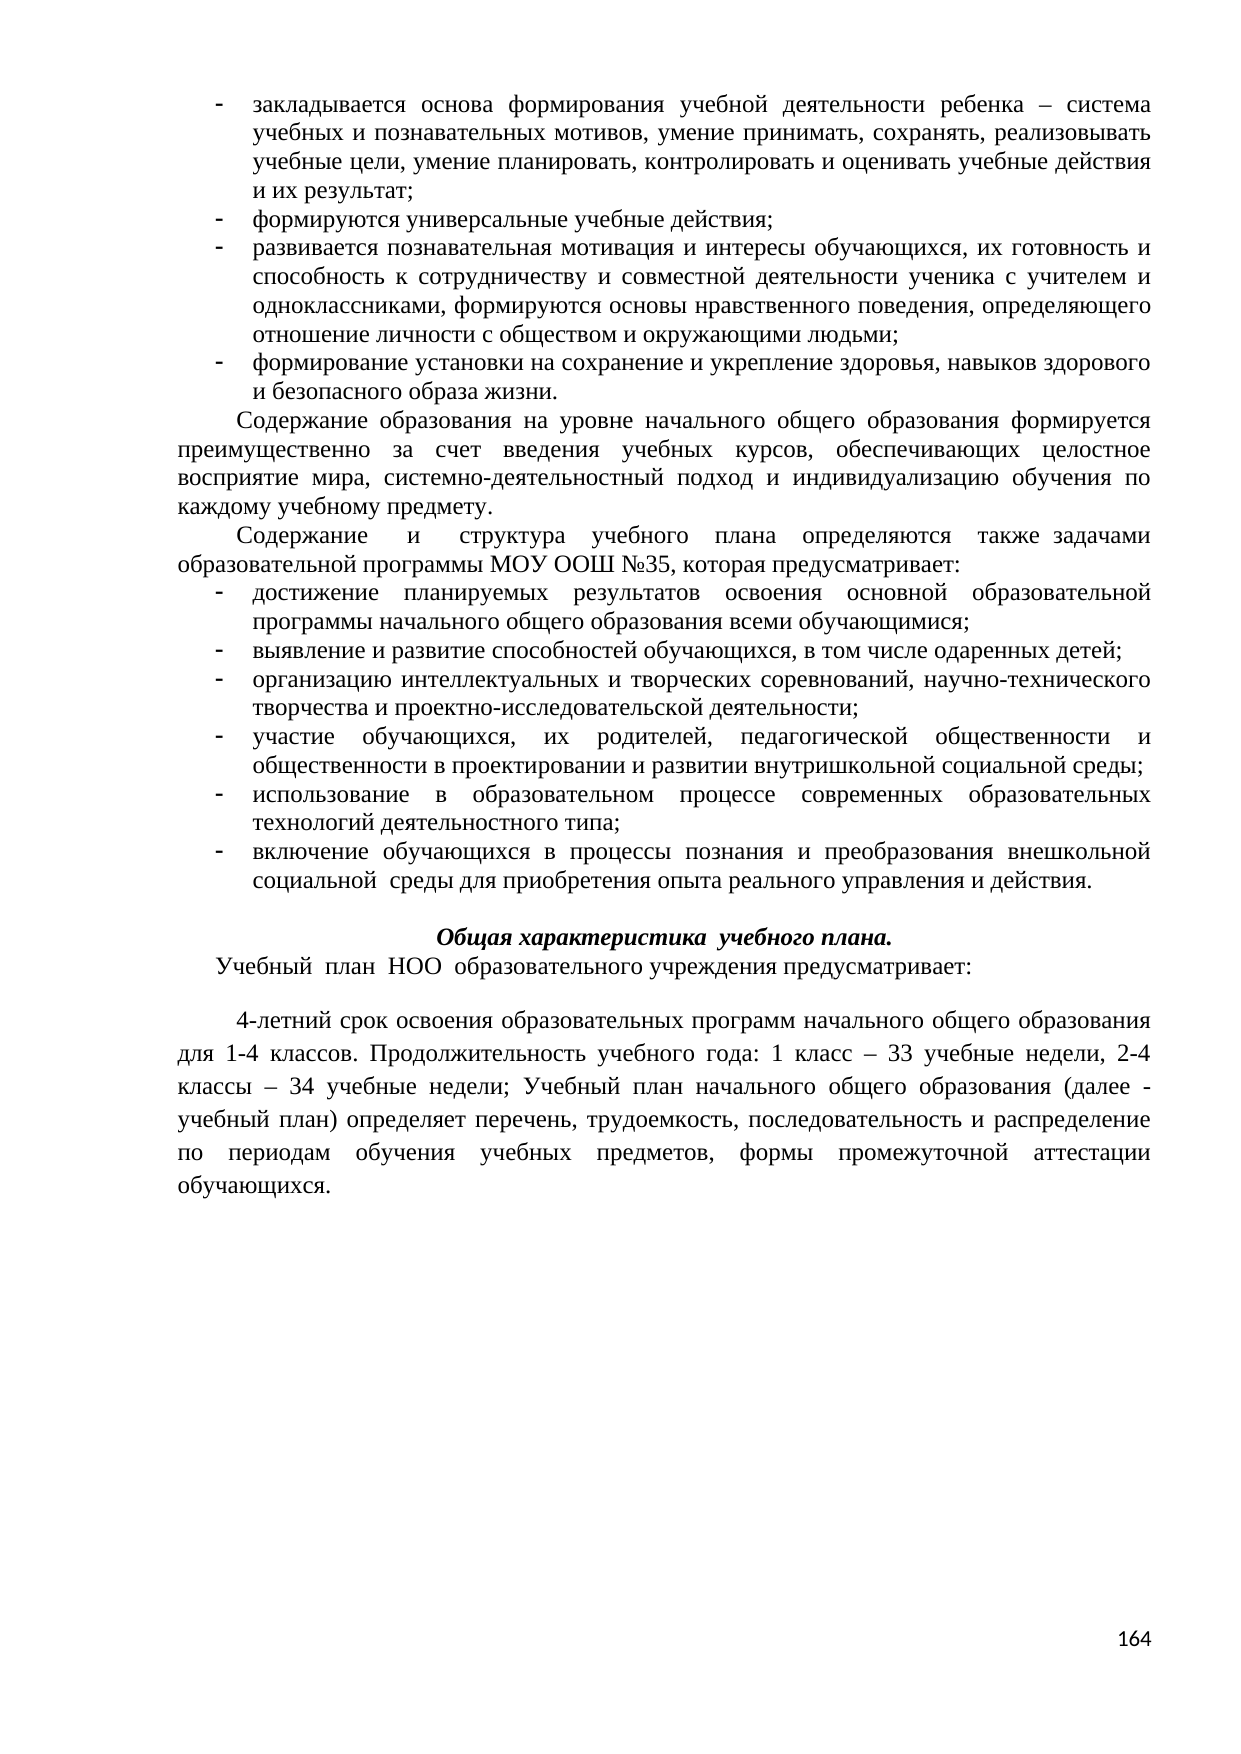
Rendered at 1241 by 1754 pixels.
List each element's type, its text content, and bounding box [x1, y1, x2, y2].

list закладывается основа формирования учебной деятельности ребенка – система учебных и познавательных мотивов, умение принимать, сохранять, реализовывать учебные цели, умение планировать, контролировать и оценивать учебные действия и их результат; [215, 89, 1152, 204]
list включение обучающихся в процессы познания и преобразования внешкольной социальной среды для приобретения опыта реального управления и действия. [215, 836, 1152, 894]
text Учебный план НОО образовательного учреждения предусматривает: [215, 951, 1152, 980]
list формируются универсальные учебные действия; [215, 204, 1152, 232]
text 4-летний срок освоения образовательных программ начального общего образования для 1-4 классов. Продолжительность учебного года: 1 класс – 33 учебные недели, 2-4 классы – 34 учебные недели; Учебный план начального общего образования (далее - учебный план) определяет перечень, трудоемкость, последовательность и распределение по периодам обучения учебных предметов, формы промежуточной аттестации обучающихся. [177, 1005, 1152, 1199]
list достижение планируемых результатов освоения основной образовательной программы начального общего образования всеми обучающимися; [215, 577, 1152, 635]
list участие обучающихся, их родителей, педагогической общественности и общественности в проектировании и развитии внутришкольной социальной среды; [215, 721, 1152, 779]
text Содержание и структура учебного плана определяются также задачами образовательной программы МОУ ООШ №35, которая предусматривает: [177, 520, 1152, 577]
text Общая характеристика учебного плана. [177, 922, 1152, 951]
list организацию интеллектуальных и творческих соревнований, научно-технического творчества и проектно-исследовательской деятельности; [215, 664, 1152, 721]
text Содержание образования на уровне начального общего образования формируется преимущественно за счет введения учебных курсов, обеспечивающих целостное восприятие мира, системно-деятельностный подход и индивидуализацию обучения по каждому учебному предмету. [177, 405, 1152, 520]
list использование в образовательном процессе современных образовательных технологий деятельностного типа; [215, 779, 1152, 836]
list выявление и развитие способностей обучающихся, в том числе одаренных детей; [215, 635, 1152, 664]
list развивается познавательная мотивация и интересы обучающихся, их готовность и способность к сотрудничеству и совместной деятельности ученика с учителем и одноклассниками, формируются основы нравственного поведения, определяющего отношение личности с обществом и окружающими людьми; [215, 232, 1152, 347]
list формирование установки на сохранение и укрепление здоровья, навыков здорового и безопасного образа жизни. [215, 347, 1152, 405]
